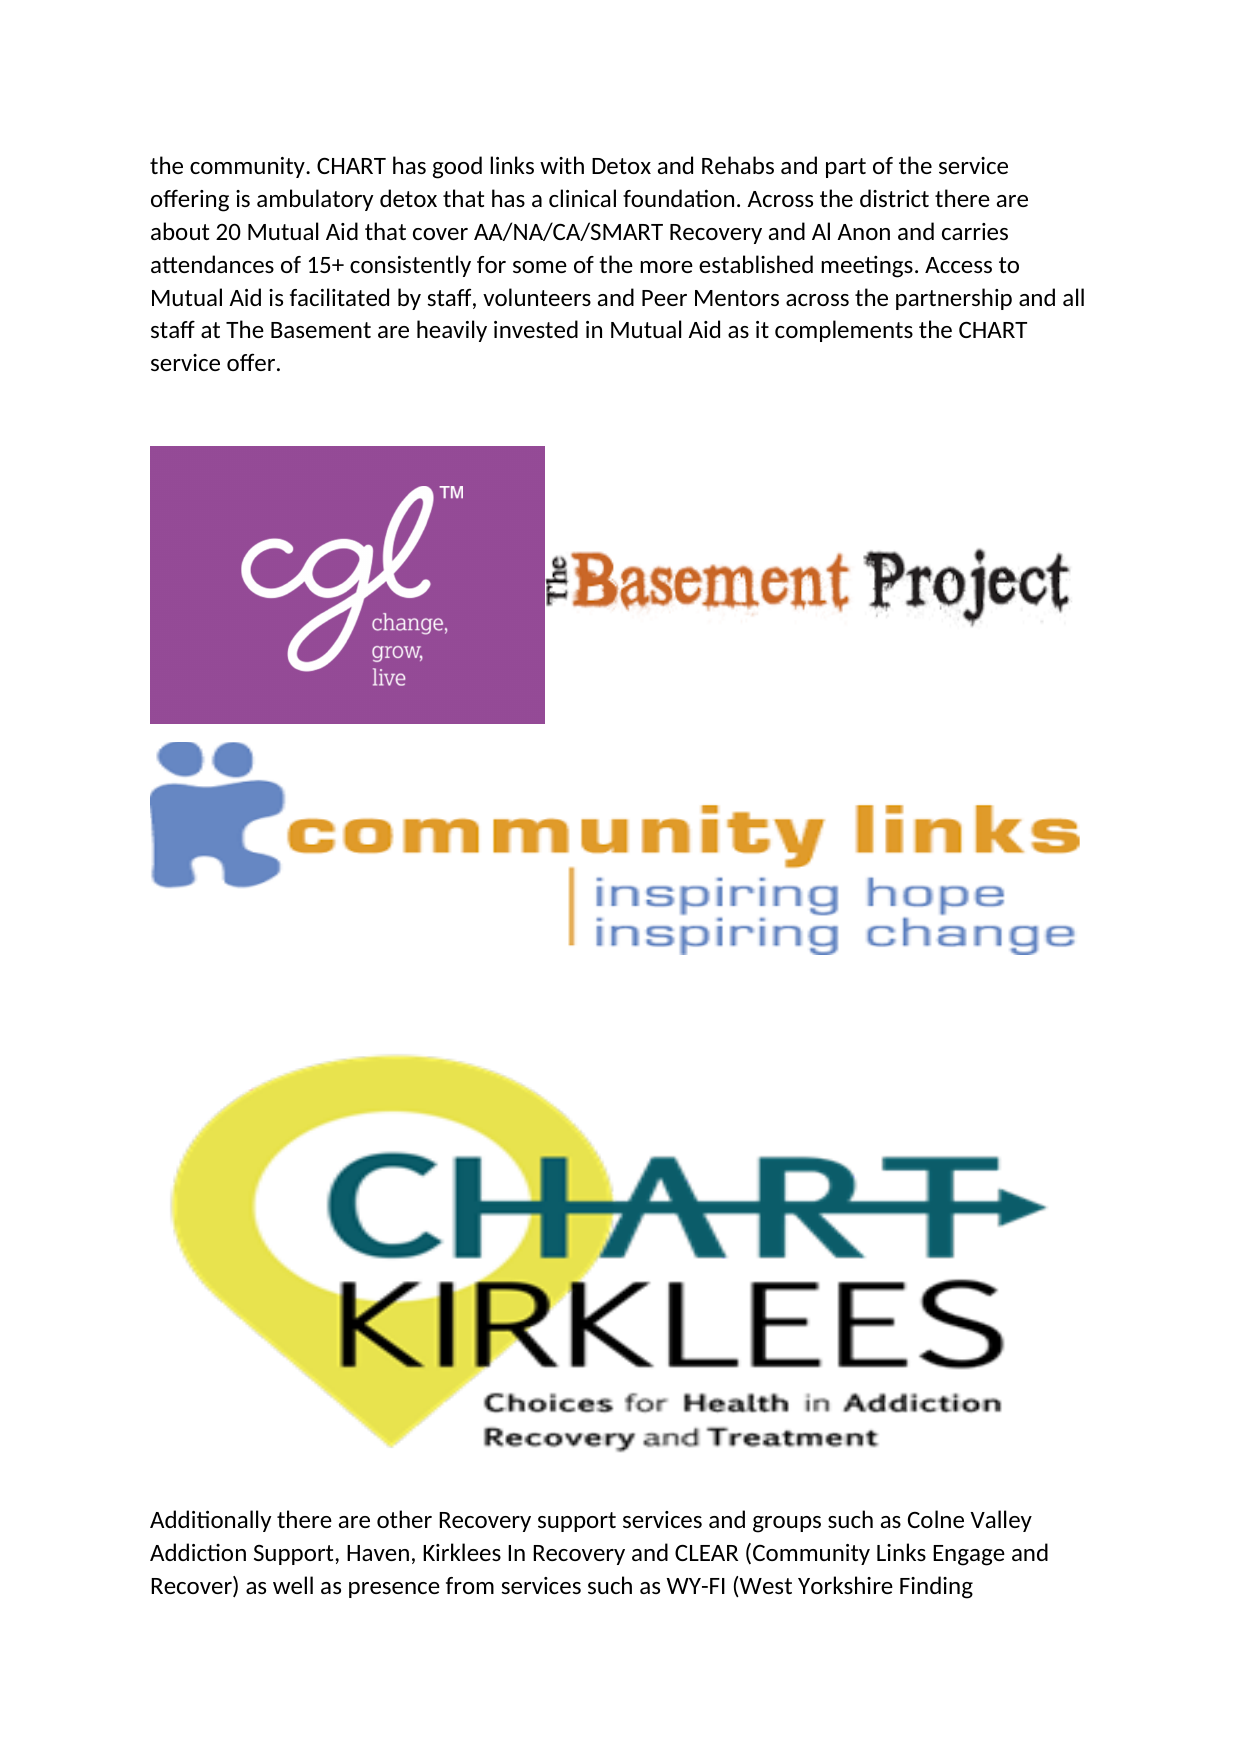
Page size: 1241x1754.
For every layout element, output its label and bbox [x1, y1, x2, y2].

text [150, 150, 1090, 378]
picture [150, 1023, 1071, 1486]
text [150, 1504, 1090, 1601]
picture [150, 742, 1080, 955]
picture [150, 446, 1074, 724]
